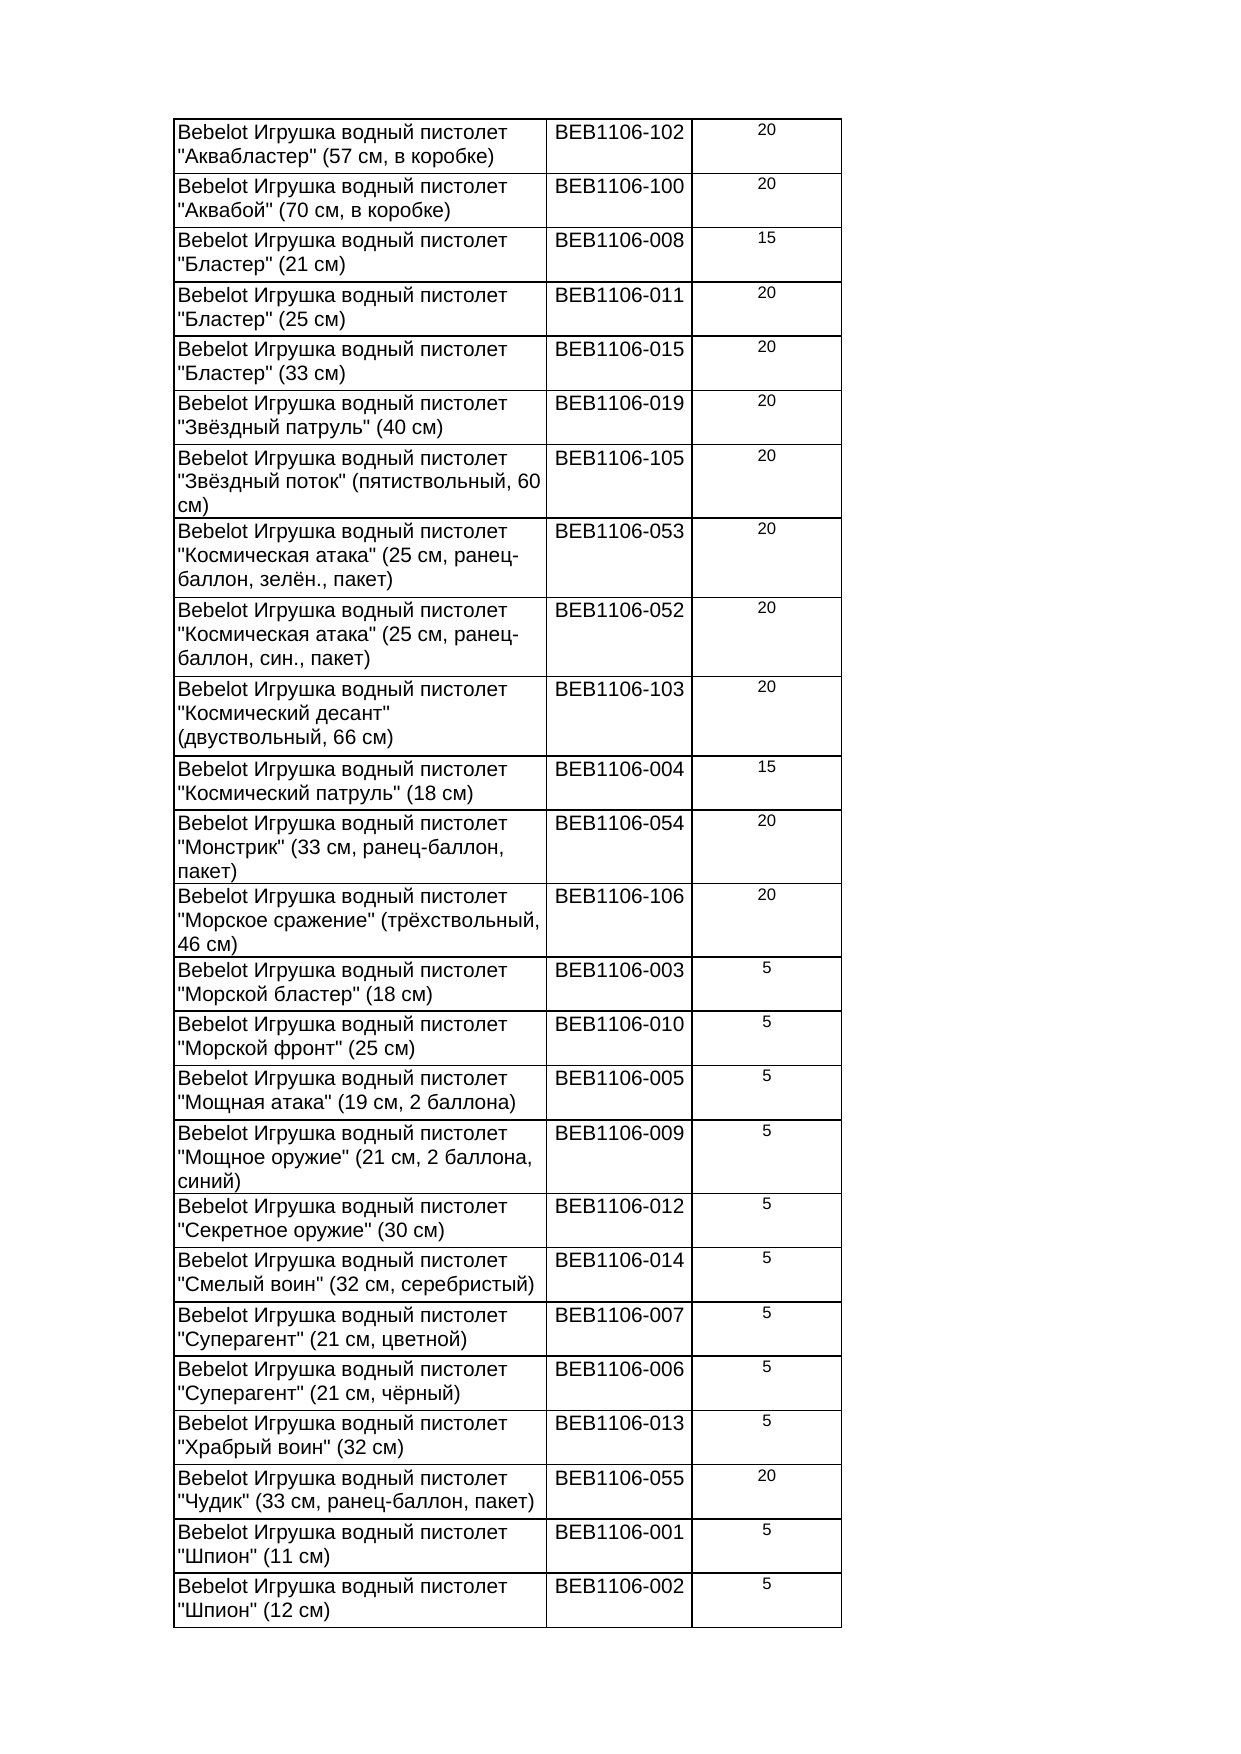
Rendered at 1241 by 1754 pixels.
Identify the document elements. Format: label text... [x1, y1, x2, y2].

table_cell 20 [693, 337, 841, 389]
table_cell BEB1106-055 [547, 1465, 691, 1518]
table_cell Bebelot Игрушка водный пистолет "Шпион" (12 см) [175, 1574, 546, 1627]
table_cell BEB1106-004 [547, 757, 691, 809]
table_cell 20 [693, 677, 841, 755]
table_cell Bebelot Игрушка водный пистолет "Звёздный поток" (пятиствольный, 60 см) [175, 445, 546, 517]
table_cell Bebelot Игрушка водный пистолет "Бластер" (33 см) [175, 337, 546, 389]
table_cell Bebelot Игрушка водный пистолет "Монстрик" (33 см, ранец-баллон, пакет) [175, 811, 546, 883]
table_cell Bebelot Игрушка водный пистолет "Морское сражение" (трёхствольный, 46 см) [175, 884, 546, 956]
table_cell Bebelot Игрушка водный пистолет "Суперагент" (21 см, цветной) [175, 1303, 546, 1355]
table_cell Bebelot Игрушка водный пистолет "Космическая атака" (25 см, ранец-баллон, зелён., пакет) [175, 519, 546, 596]
table_cell Bebelot Игрушка водный пистолет "Космический патруль" (18 см) [175, 757, 546, 809]
table_cell 5 [693, 958, 841, 1010]
table_cell BEB1106-011 [547, 283, 691, 335]
table_cell 5 [693, 1248, 841, 1301]
table_cell BEB1106-052 [547, 598, 691, 676]
table_cell BEB1106-053 [547, 519, 691, 596]
table_cell 20 [693, 1465, 841, 1518]
table_cell 20 [693, 120, 841, 172]
table_cell BEB1106-010 [547, 1012, 691, 1065]
table_cell BEB1106-106 [547, 884, 691, 956]
table_cell 5 [693, 1012, 841, 1065]
table_cell 5 [693, 1066, 841, 1119]
table_cell BEB1106-105 [547, 445, 691, 517]
table_cell BEB1106-054 [547, 811, 691, 883]
table_cell BEB1106-002 [547, 1574, 691, 1627]
table_cell Bebelot Игрушка водный пистолет "Аквабой" (70 см, в коробке) [175, 174, 546, 227]
table_cell Bebelot Игрушка водный пистолет "Космический десант" (двуствольный, 66 см) [175, 677, 546, 755]
table_cell 20 [693, 519, 841, 596]
table_cell 5 [693, 1303, 841, 1355]
table_cell 20 [693, 884, 841, 956]
table_cell Bebelot Игрушка водный пистолет "Звёздный патруль" (40 см) [175, 391, 546, 444]
table_cell BEB1106-019 [547, 391, 691, 444]
table_cell 5 [693, 1357, 841, 1409]
table_cell Bebelot Игрушка водный пистолет "Смелый воин" (32 см, серебристый) [175, 1248, 546, 1301]
table_cell 20 [693, 445, 841, 517]
table_cell Bebelot Игрушка водный пистолет "Суперагент" (21 см, чёрный) [175, 1357, 546, 1409]
table_cell BEB1106-005 [547, 1066, 691, 1119]
table_cell 5 [693, 1194, 841, 1247]
table_cell Bebelot Игрушка водный пистолет "Космическая атака" (25 см, ранец-баллон, син., пакет) [175, 598, 546, 676]
table_cell BEB1106-103 [547, 677, 691, 755]
table_cell BEB1106-007 [547, 1303, 691, 1355]
table_cell Bebelot Игрушка водный пистолет "Морской фронт" (25 см) [175, 1012, 546, 1065]
table_cell BEB1106-013 [547, 1411, 691, 1464]
table_cell 5 [693, 1411, 841, 1464]
table_cell 20 [693, 598, 841, 676]
table_cell Bebelot Игрушка водный пистолет "Морской бластер" (18 см) [175, 958, 546, 1010]
table_cell Bebelot Игрушка водный пистолет "Шпион" (11 см) [175, 1520, 546, 1572]
table_cell 5 [693, 1520, 841, 1572]
table_cell Bebelot Игрушка водный пистолет "Чудик" (33 см, ранец-баллон, пакет) [175, 1465, 546, 1518]
table_cell BEB1106-015 [547, 337, 691, 389]
table_cell BEB1106-009 [547, 1121, 691, 1192]
table_cell Bebelot Игрушка водный пистолет "Храбрый воин" (32 см) [175, 1411, 546, 1464]
table_cell BEB1106-012 [547, 1194, 691, 1247]
table_cell Bebelot Игрушка водный пистолет "Аквабластер" (57 см, в коробке) [175, 120, 546, 172]
table_cell Bebelot Игрушка водный пистолет "Мощное оружие" (21 см, 2 баллона, синий) [175, 1121, 546, 1192]
table_cell BEB1106-102 [547, 120, 691, 172]
table_cell 20 [693, 283, 841, 335]
table_cell BEB1106-008 [547, 228, 691, 281]
table_cell 5 [693, 1574, 841, 1627]
table_cell Bebelot Игрушка водный пистолет "Бластер" (21 см) [175, 228, 546, 281]
table_cell 20 [693, 174, 841, 227]
table_cell BEB1106-100 [547, 174, 691, 227]
table_cell BEB1106-001 [547, 1520, 691, 1572]
table_cell 20 [693, 391, 841, 444]
table_cell 15 [693, 228, 841, 281]
table_cell 5 [693, 1121, 841, 1192]
table_cell 20 [693, 811, 841, 883]
table_cell Bebelot Игрушка водный пистолет "Мощная атака" (19 см, 2 баллона) [175, 1066, 546, 1119]
table_cell Bebelot Игрушка водный пистолет "Секретное оружие" (30 см) [175, 1194, 546, 1247]
table_cell Bebelot Игрушка водный пистолет "Бластер" (25 см) [175, 283, 546, 335]
table_cell BEB1106-006 [547, 1357, 691, 1409]
table_cell 15 [693, 757, 841, 809]
table_cell BEB1106-003 [547, 958, 691, 1010]
table_cell BEB1106-014 [547, 1248, 691, 1301]
